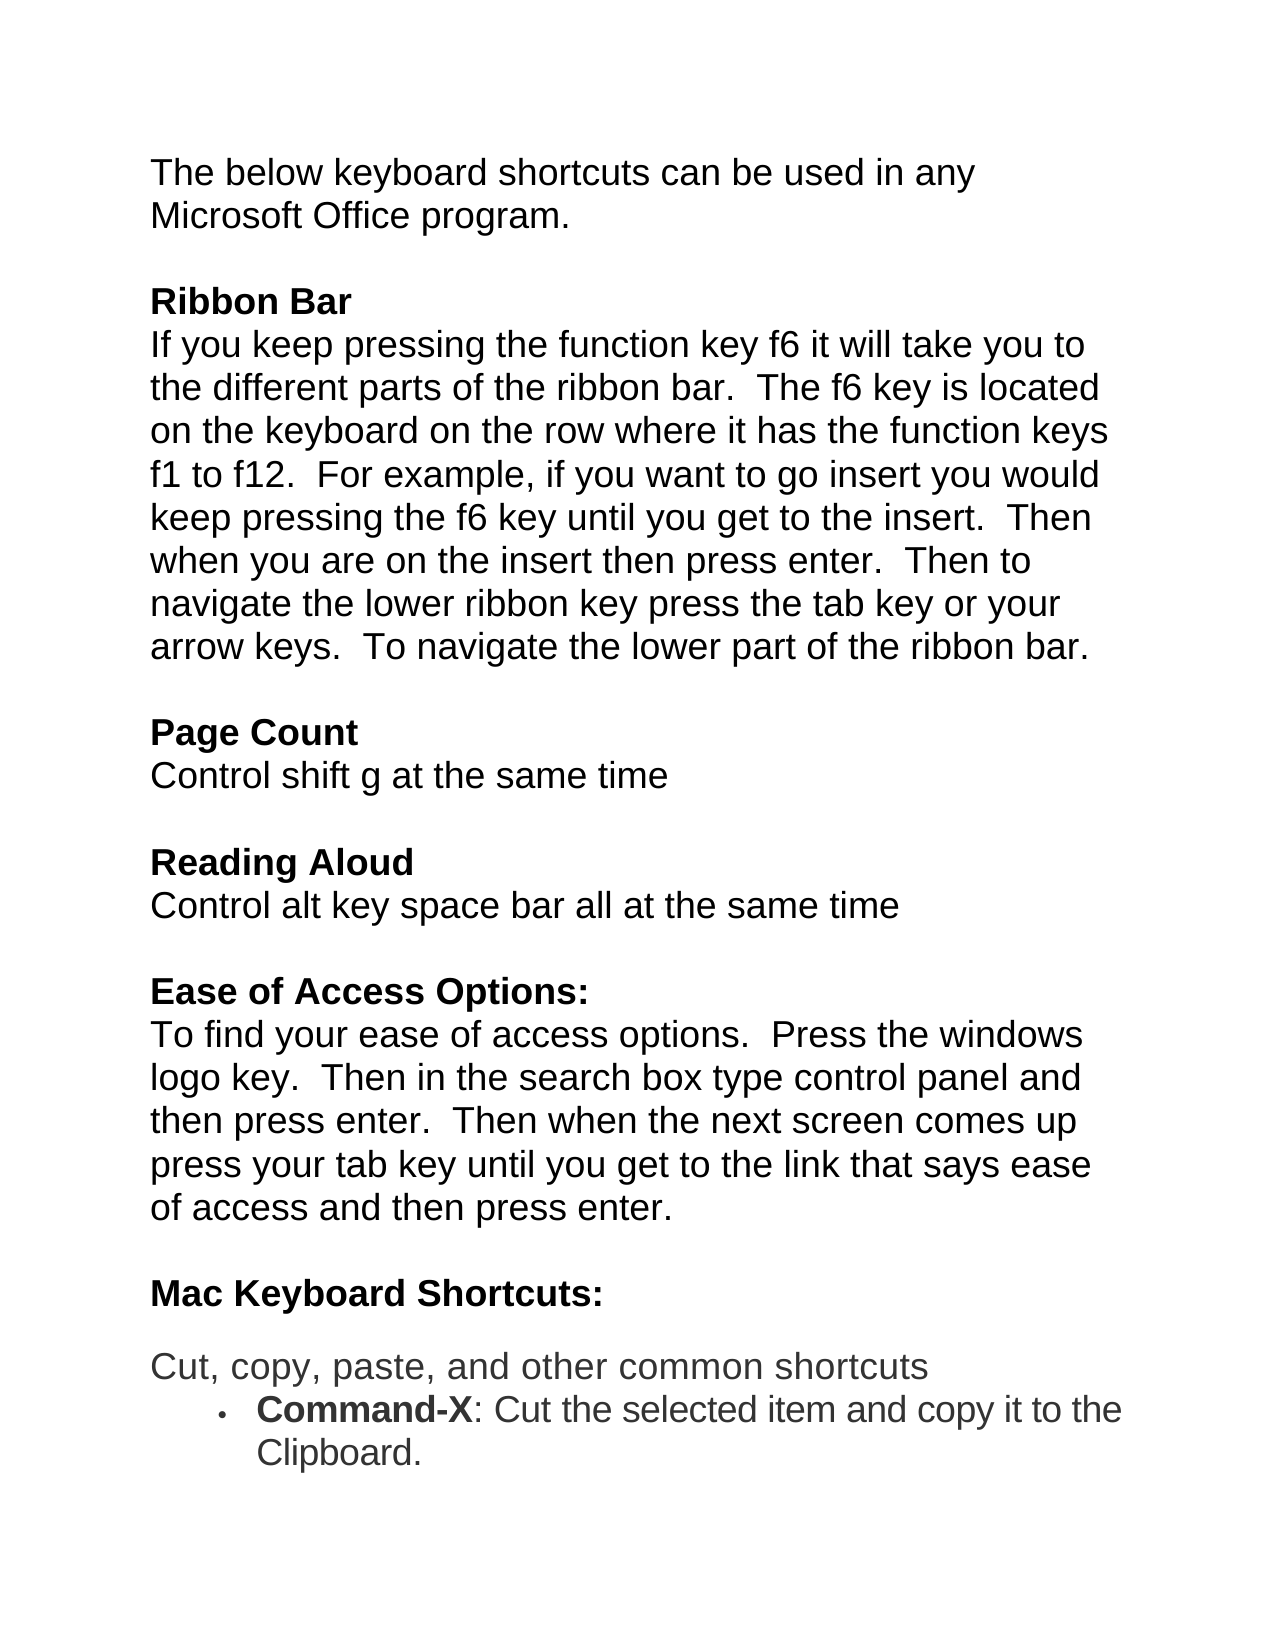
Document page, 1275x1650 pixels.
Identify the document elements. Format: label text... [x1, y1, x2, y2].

text If you keep pressing the function key f6 it will take you to the different parts of the ribbon bar. The f6 key is located on the keyboard on the row where it has the function keys f1 to f12. For example, if you want to go insert you would keep pressing the f6 key until you get to the insert. Then when you are on the insert then press enter. Then to navigate the lower ribbon key press the tab key or your arrow keys. To navigate the lower part of the ribbon bar. [150, 322, 1125, 667]
text Mac Keyboard Shortcuts: [150, 1271, 1125, 1314]
text To find your ease of access options. Press the windows logo key. Then in the search box type control panel and then press enter. Then when the next screen comes up press your tab key until you get to the link that says ease of access and then press enter. [150, 1012, 1125, 1228]
text Reading Aloud [150, 840, 1125, 883]
text Ribbon Bar [150, 279, 1125, 322]
text Page Count [150, 711, 1125, 754]
text Control shift g at the same time [150, 754, 1125, 797]
text The below keyboard shortcuts can be used in any Microsoft Office program. [150, 150, 1125, 236]
text Control alt key space bar all at the same time [150, 883, 1125, 926]
text Ease of Access Options: [150, 969, 1125, 1012]
subtitle Cut, copy, paste, and other common shortcuts [150, 1344, 1125, 1387]
list Command-X: Cut the selected item and copy it to the Clipboard. [219, 1387, 1125, 1474]
